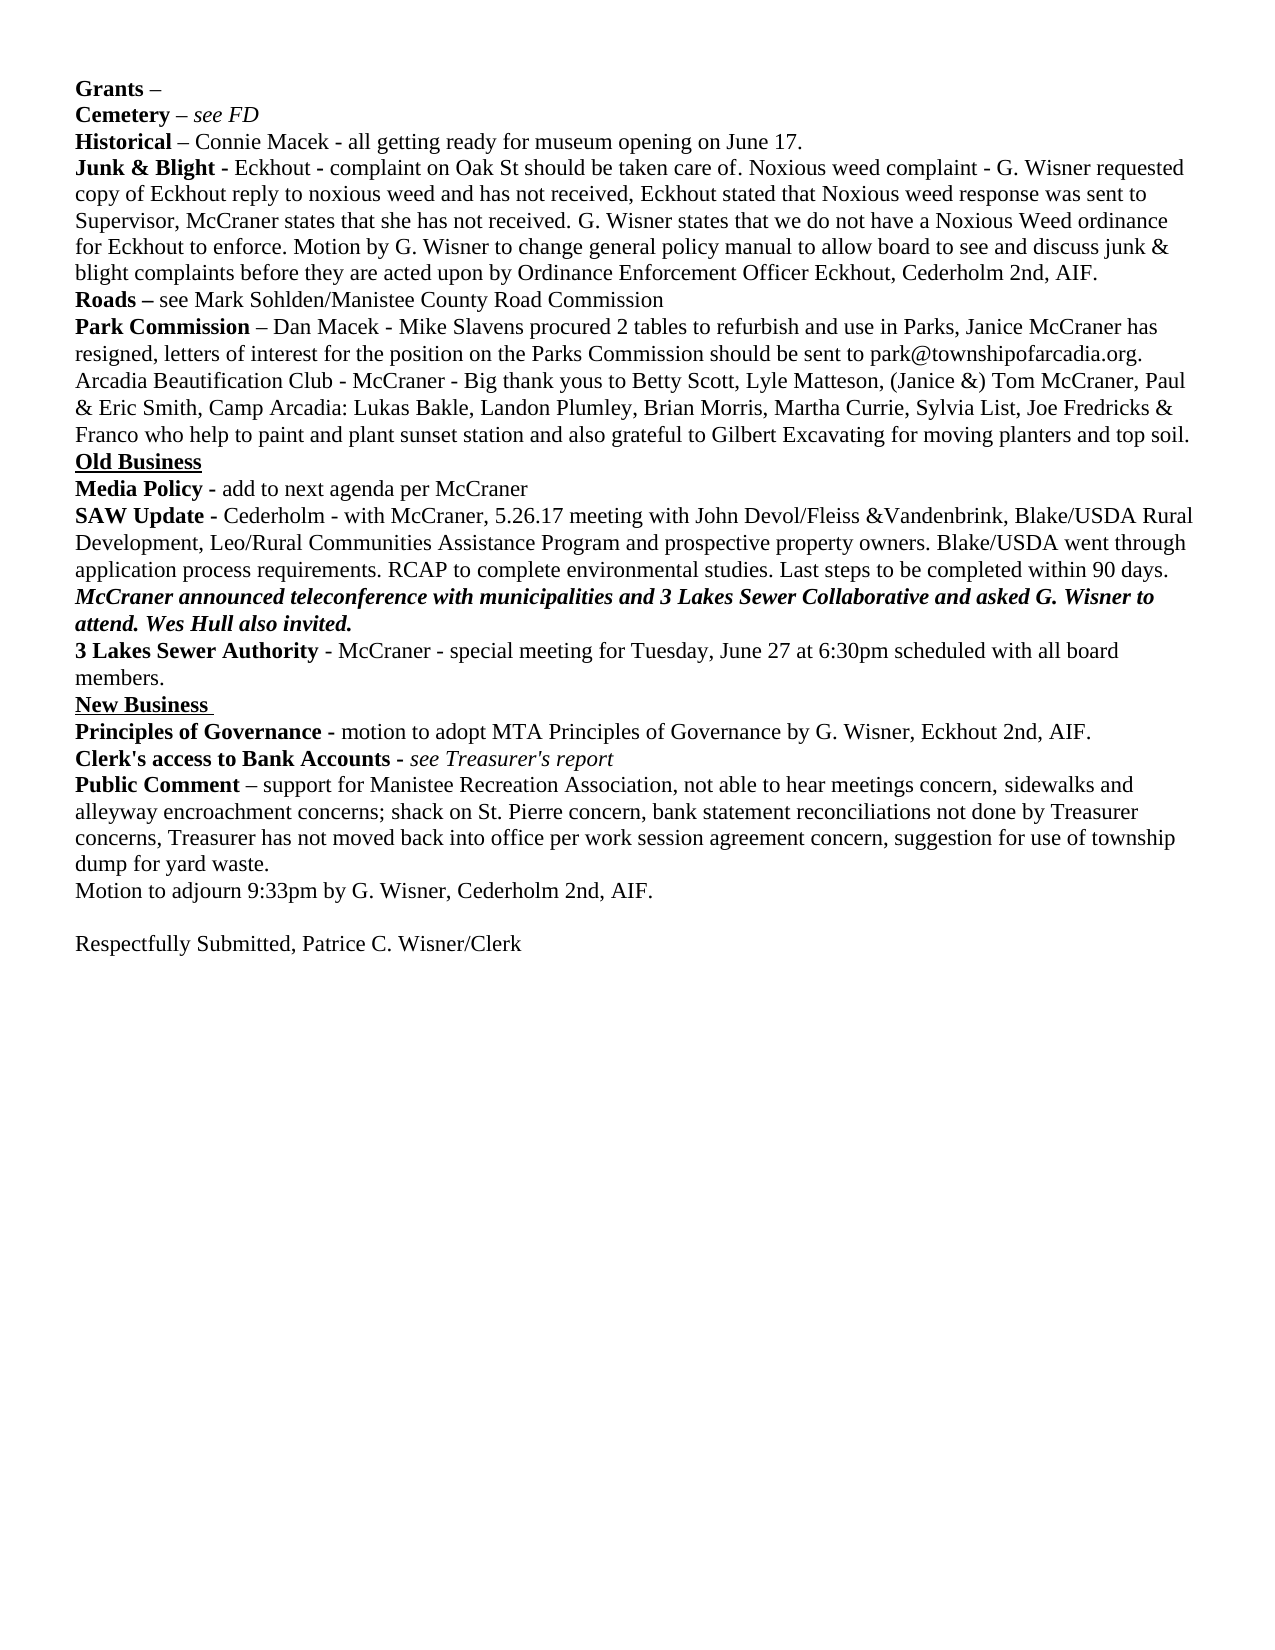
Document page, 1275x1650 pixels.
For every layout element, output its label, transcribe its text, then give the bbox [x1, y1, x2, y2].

text Media Policy - add to next agenda per McCraner [75, 475, 1200, 502]
text Cemetery – see FD [75, 101, 1200, 128]
text Arcadia Beautification Club - McCraner - Big thank yous to Betty Scott, Lyle Matteson, (Janice &) Tom McCraner, Paul & Eric Smith, Camp Arcadia: Lukas Bakle, Landon Plumley, Brian Morris, Martha Currie, Sylvia List, Joe Fredricks & Franco who help to paint and plant sunset station and also grateful to Gilbert Excavating for moving planters and top soil. [75, 367, 1200, 448]
text Motion to adjourn 9:33pm by G. Wisner, Cederholm 2nd, AIF. [75, 877, 1200, 903]
text New Business [75, 691, 1200, 717]
text Junk & Blight - Eckhout - complaint on Oak St should be taken care of. Noxious weed complaint - G. Wisner requested copy of Eckhout reply to noxious weed and has not received, Eckhout stated that Noxious weed response was sent to Supervisor, McCraner states that she has not received. G. Wisner states that we do not have a Noxious Weed ordinance for Eckhout to enforce. Motion by G. Wisner to change general policy manual to allow board to see and discuss junk & blight complaints before they are acted upon by Ordinance Enforcement Officer Eckhout, Cederholm 2nd, AIF. [75, 154, 1200, 286]
text Historical – Connie Macek - all getting ready for museum opening on June 17. [75, 128, 1200, 154]
text Respectfully Submitted, Patrice C. Wisner/Clerk [75, 929, 1200, 956]
text Grants – [75, 75, 1200, 101]
text Principles of Governance - motion to adopt MTA Principles of Governance by G. Wisner, Eckhout 2nd, AIF. [75, 717, 1200, 744]
text 3 Lakes Sewer Authority - McCraner - special meeting for Tuesday, June 27 at 6:30pm scheduled with all board members. [75, 637, 1200, 691]
text Old Business [75, 448, 1200, 475]
text Public Comment – support for Manistee Recreation Association, not able to hear meetings concern, sidewalks and alleyway encroachment concerns; shack on St. Pierre concern, bank statement reconciliations not done by Treasurer concerns, Treasurer has not moved back into office per work session agreement concern, suggestion for use of township dump for yard waste. [75, 771, 1200, 877]
text Clerk's access to Bank Accounts - see Treasurer's report [75, 744, 1200, 771]
text Roads – see Mark Sohlden/Manistee County Road Commission [75, 286, 1200, 313]
text SAW Update - Cederholm - with McCraner, 5.26.17 meeting with John Devol/Fleiss &Vandenbrink, Blake/USDA Rural Development, Leo/Rural Communities Assistance Program and prospective property owners. Blake/USDA went through application process requirements. RCAP to complete environmental studies. Last steps to be completed within 90 days. McCraner announced teleconference with municipalities and 3 Lakes Sewer Collaborative and asked G. Wisner to attend. Wes Hull also invited. [75, 502, 1200, 637]
text Park Commission – Dan Macek - Mike Slavens procured 2 tables to refurbish and use in Parks, Janice McCraner has resigned, letters of interest for the position on the Parks Commission should be sent to park@townshipofarcadia.org. [75, 313, 1200, 367]
